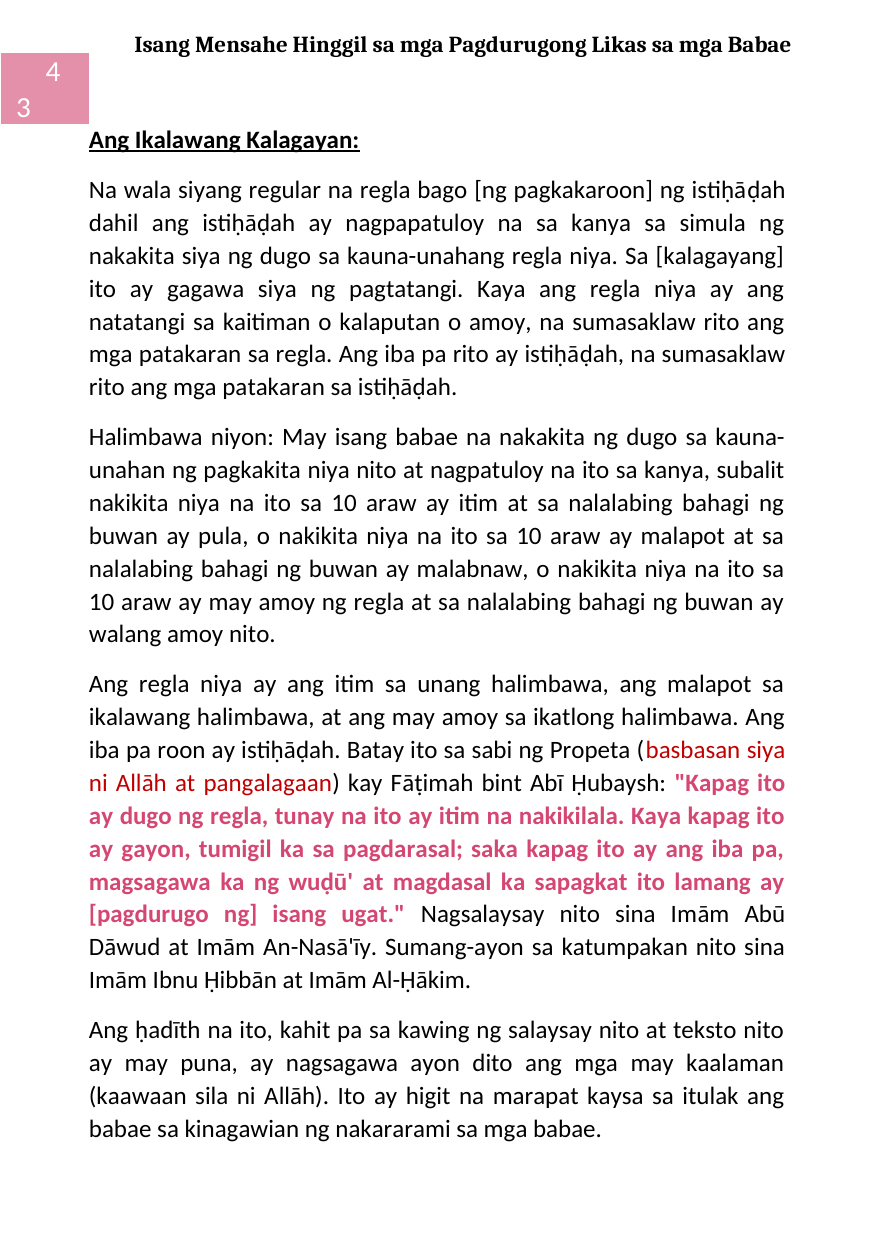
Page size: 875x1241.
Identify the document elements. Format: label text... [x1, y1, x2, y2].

text Ang regla niya ay ang itim sa unang halimbawa, ang malapot sa ikalawang halimbawa, at ang may amoy sa ikatlong halimbawa. Ang iba pa roon ay istiḥāḍah. Batay ito sa sabi ng Propeta (basbasan siya ni Allāh at pangalagaan) kay Fāṭimah bint Abī Ḥubaysh: "Kapag ito ay dugo ng regla, tunay na ito ay itim na nakikilala. Kaya kapag ito ay gayon, tumigil ka sa pagdarasal; saka kapag ito ay ang iba pa, magsagawa ka ng wuḍū' at magdasal ka sapagkat ito lamang ay [pagdurugo ng] isang ugat." Nagsalaysay nito sina Imām Abū Dāwud at Imām An-Nasā'īy. Sumang-ayon sa katumpakan nito sina Imām Ibnu Ḥibbān at Imām Al-Ḥākim. [89, 668, 785, 995]
text Ang Ikalawang Kalagayan: [89, 124, 785, 155]
text Halimbawa niyon: May isang babae na nakakita ng dugo sa kauna-unahan ng pagkakita niya nito at nagpatuloy na ito sa kanya, subalit nakikita niya na ito sa 10 araw ay itim at sa nalalabing bahagi ng buwan ay pula, o nakikita niya na ito sa 10 araw ay malapot at sa nalalabing bahagi ng buwan ay malabnaw, o nakikita niya na ito sa 10 araw ay may amoy ng regla at sa nalalabing bahagi ng buwan ay walang amoy nito. [89, 421, 785, 649]
text Na wala siyang regular na regla bago [ng pagkakaroon] ng istiḥāḍah dahil ang istiḥāḍah ay nagpapatuloy na sa kanya sa simula ng nakakita siya ng dugo sa kauna-unahang regla niya. Sa [kalagayang] ito ay gagawa siya ng pagtatangi. Kaya ang regla niya ay ang natatangi sa kaitiman o kalaputan o amoy, na sumasaklaw rito ang mga patakaran sa regla. Ang iba pa rito ay istiḥāḍah, na sumasaklaw rito ang mga patakaran sa istiḥāḍah. [89, 174, 785, 402]
text Ang ḥadīth na ito, kahit pa sa kawing ng salaysay nito at teksto nito ay may puna, ay nagsagawa ayon dito ang mga may kaalaman (kaawaan sila ni Allāh). Ito ay higit na marapat kaysa sa itulak ang babae sa kinagawian ng nakararami sa mga babae. [89, 1014, 785, 1143]
